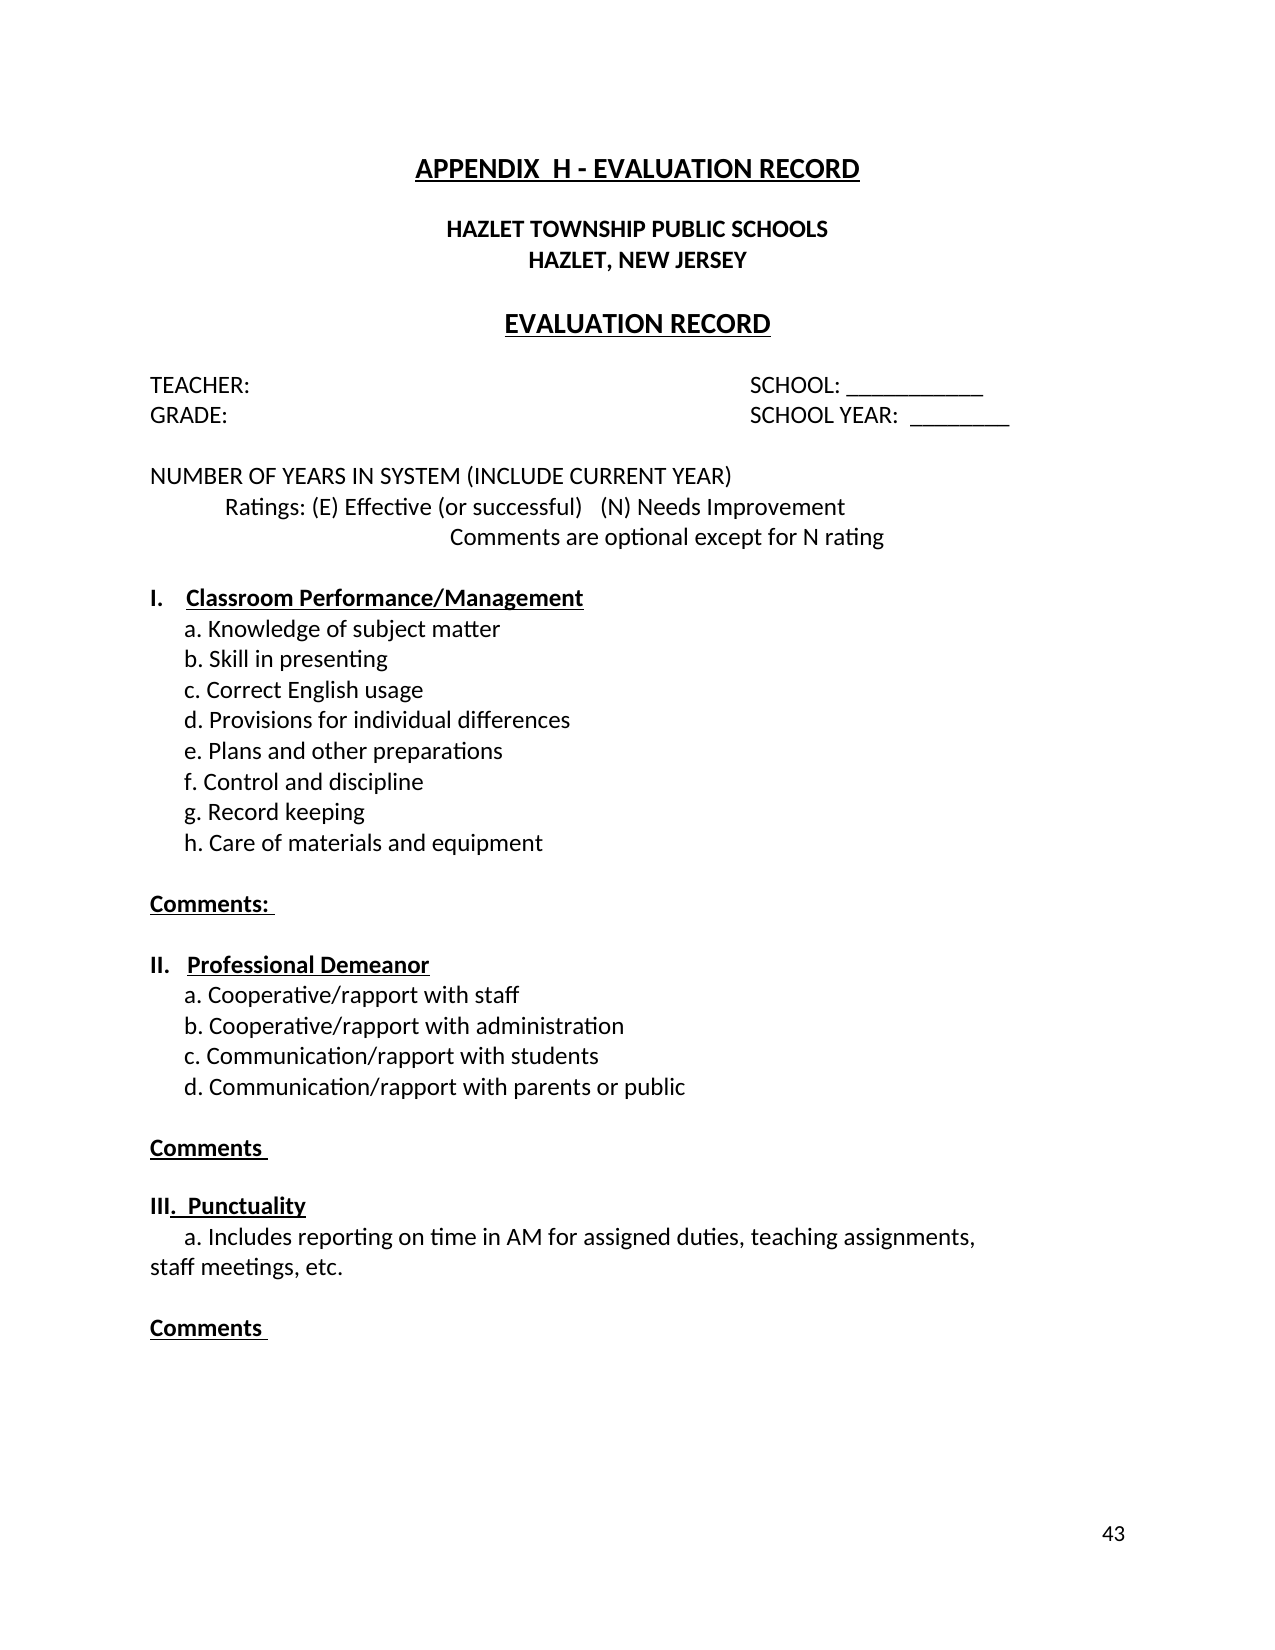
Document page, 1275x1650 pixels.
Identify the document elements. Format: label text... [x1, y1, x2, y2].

text Comments [150, 1312, 1125, 1343]
text b. Skill in presenting [150, 643, 1125, 674]
text Comments [150, 1132, 1125, 1162]
text a. Cooperative/rapport with staff [150, 979, 1125, 1010]
text I. Classroom Performance/Management [150, 582, 1125, 613]
text d. Provisions for individual differences [150, 704, 1125, 735]
text Comments: [150, 888, 1125, 918]
text EVALUATION RECORD [150, 305, 1125, 341]
text e. Plans and other preparations [150, 735, 1125, 766]
text a. Knowledge of subject matter [150, 613, 1125, 643]
text GRADE: SCHOOL YEAR: ________ [150, 399, 1125, 430]
text b. Cooperative/rapport with administration [150, 1010, 1125, 1040]
text d. Communication/rapport with parents or public [150, 1071, 1125, 1101]
text III. Punctuality [150, 1190, 1125, 1221]
text a. Includes reporting on time in AM for assigned duties, teaching assignments, [150, 1221, 1125, 1251]
text h. Care of materials and equipment [150, 827, 1125, 857]
text APPENDIX H - EVALUATION RECORD [150, 150, 1125, 186]
text g. Record keeping [150, 796, 1125, 827]
text c. Correct English usage [150, 674, 1125, 704]
text c. Communication/rapport with students [150, 1040, 1125, 1071]
text HAZLET, NEW JERSEY [150, 244, 1125, 275]
text Ratings: (E) Effective (or successful) (N) Needs Improvement [150, 491, 1125, 521]
text NUMBER OF YEARS IN SYSTEM (INCLUDE CURRENT YEAR) [150, 460, 1125, 491]
text TEACHER: SCHOOL: ___________ [150, 369, 1125, 399]
text staff meetings, etc. [150, 1251, 1125, 1282]
text II. Professional Demeanor [150, 949, 1125, 979]
text HAZLET TOWNSHIP PUBLIC SCHOOLS [150, 214, 1125, 244]
text f. Control and discipline [150, 766, 1125, 796]
text Comments are optional except for N rating [150, 521, 1125, 552]
